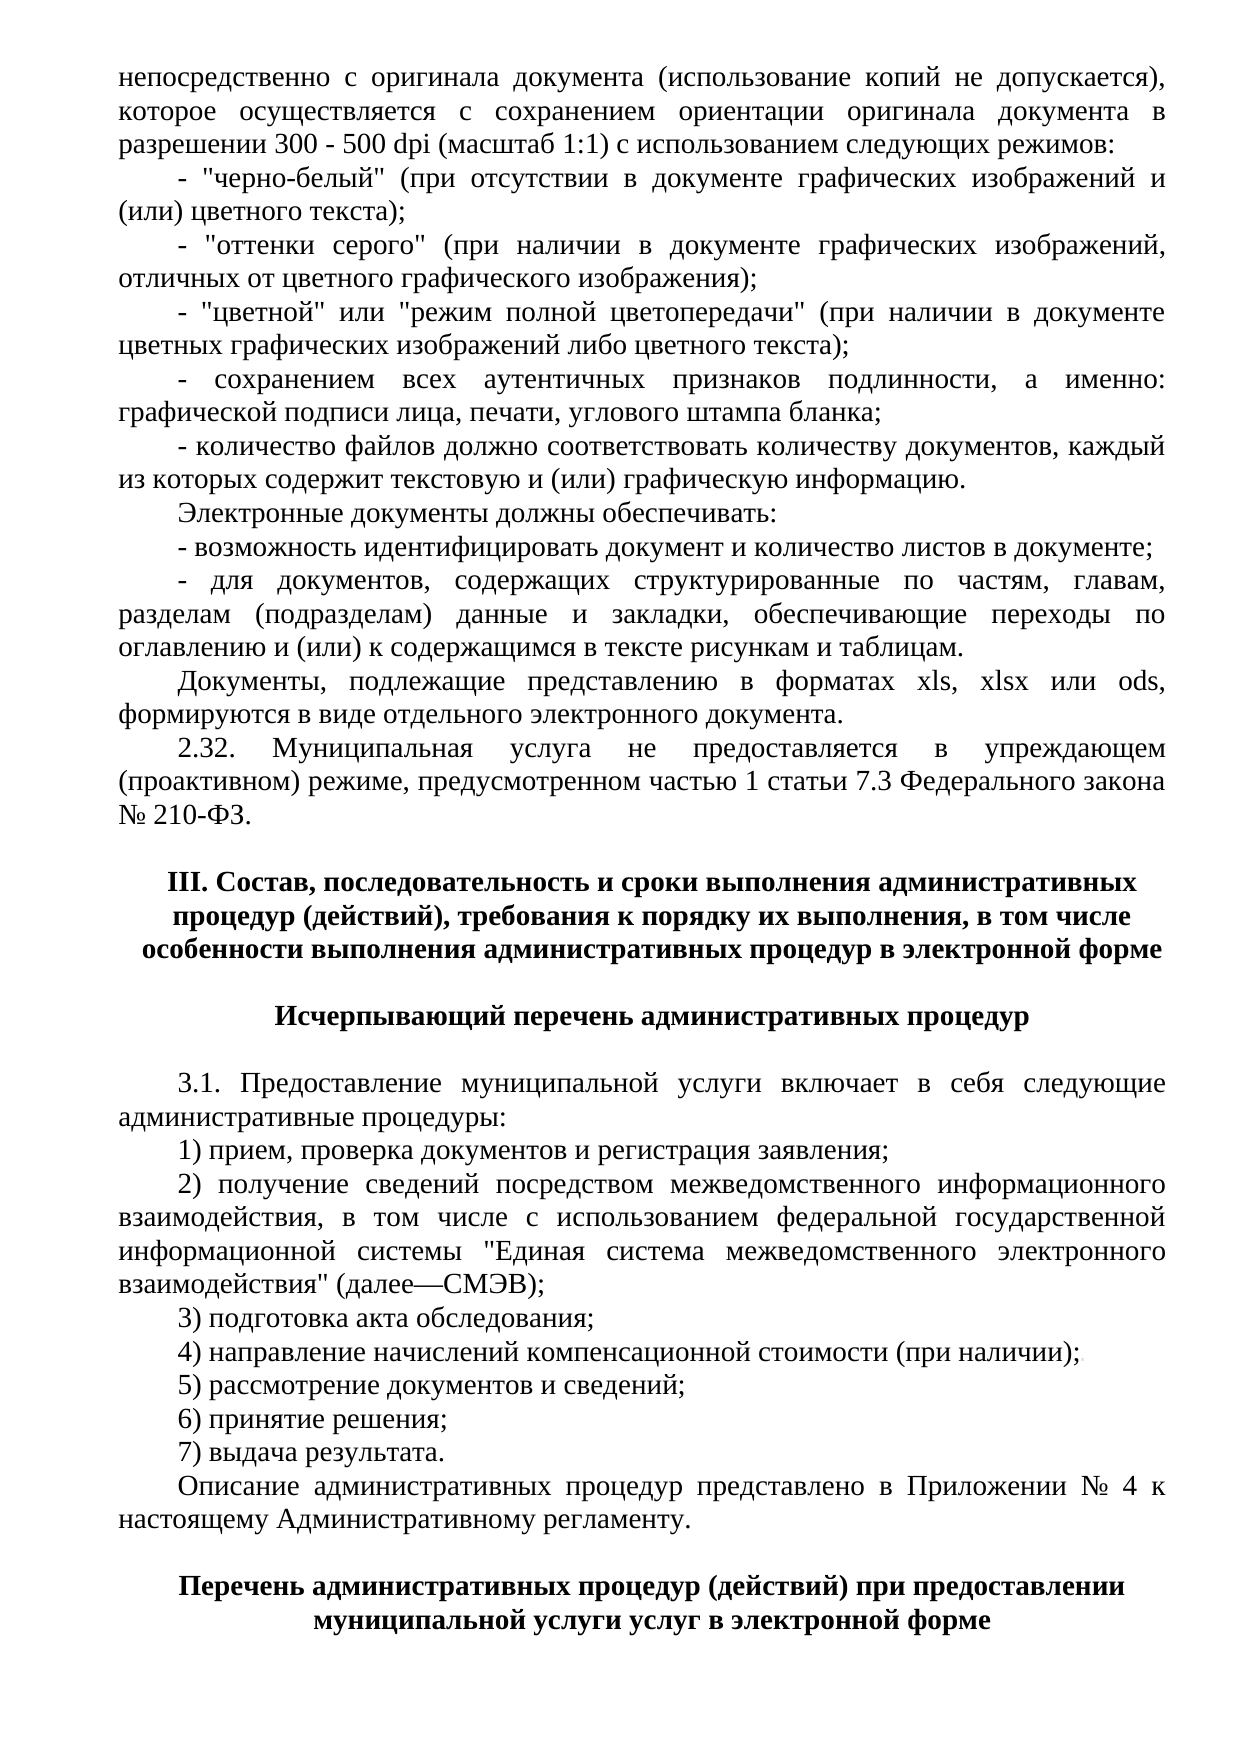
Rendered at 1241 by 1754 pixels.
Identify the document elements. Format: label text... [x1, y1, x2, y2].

text Документы, подлежащие представлению в форматах xls, xlsx или ods, формируются в виде отдельного электронного документа. [118, 663, 1167, 730]
text - возможность идентифицировать документ и количество листов в документе; [118, 529, 1167, 562]
text 3.1. Предоставление муниципальной услуги включает в себя следующие административные процедуры: [118, 1065, 1167, 1132]
text Описание административных процедур представлено в Приложении № 4 к настоящему Административному регламенту. [118, 1468, 1167, 1535]
text 4) направление начислений компенсационной стоимости (при наличии); [118, 1334, 1167, 1367]
text 3) подготовка акта обследования; [118, 1300, 1167, 1334]
text - сохранением всех аутентичных признаков подлинности, а именно: графической подписи лица, печати, углового штампа бланка; [118, 361, 1167, 428]
text - "черно-белый" (при отсутствии в документе графических изображений и (или) цветного текста); [118, 160, 1167, 227]
text - для документов, содержащих структурированные по частям, главам, разделам (подразделам) данные и закладки, обеспечивающие переходы по оглавлению и (или) к содержащимся в тексте рисункам и таблицам. [118, 562, 1167, 663]
text - количество файлов должно соответствовать количеству документов, каждый из которых содержит текстовую и (или) графическую информацию. [118, 428, 1167, 495]
text 7) выдача результата. [118, 1434, 1167, 1468]
subtitle Перечень административных процедур (действий) при предоставлении муниципальной услуги услуг в электронной форме [138, 1568, 1167, 1636]
text 2.32. Муниципальная услуга не предоставляется в упреждающем (проактивном) режиме, предусмотренном частью 1 статьи 7.3 Федерального закона № 210-ФЗ. [118, 730, 1167, 831]
text Электронные документы должны обеспечивать: [118, 495, 1167, 529]
text 2) получение сведений посредством межведомственного информационного взаимодействия, в том числе с использованием федеральной государственной информационной системы "Единая система межведомственного электронного взаимодействия" (далее—СМЭВ); [118, 1166, 1167, 1300]
subtitle Исчерпывающий перечень административных процедур [138, 998, 1167, 1032]
text 6) принятие решения; [118, 1401, 1167, 1434]
text - "оттенки серого" (при наличии в документе графических изображений, отличных от цветного графического изображения); [118, 227, 1167, 294]
subtitle III. Состав, последовательность и сроки выполнения административных процедур (действий), требования к порядку их выполнения, в том числе особенности выполнения административных процедур в электронной форме [138, 864, 1167, 965]
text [118, 59, 1167, 160]
text 5) рассмотрение документов и сведений; [118, 1367, 1167, 1401]
text 1) прием, проверка документов и регистрация заявления; [118, 1132, 1167, 1166]
text - "цветной" или "режим полной цветопередачи" (при наличии в документе цветных графических изображений либо цветного текста); [118, 294, 1167, 361]
